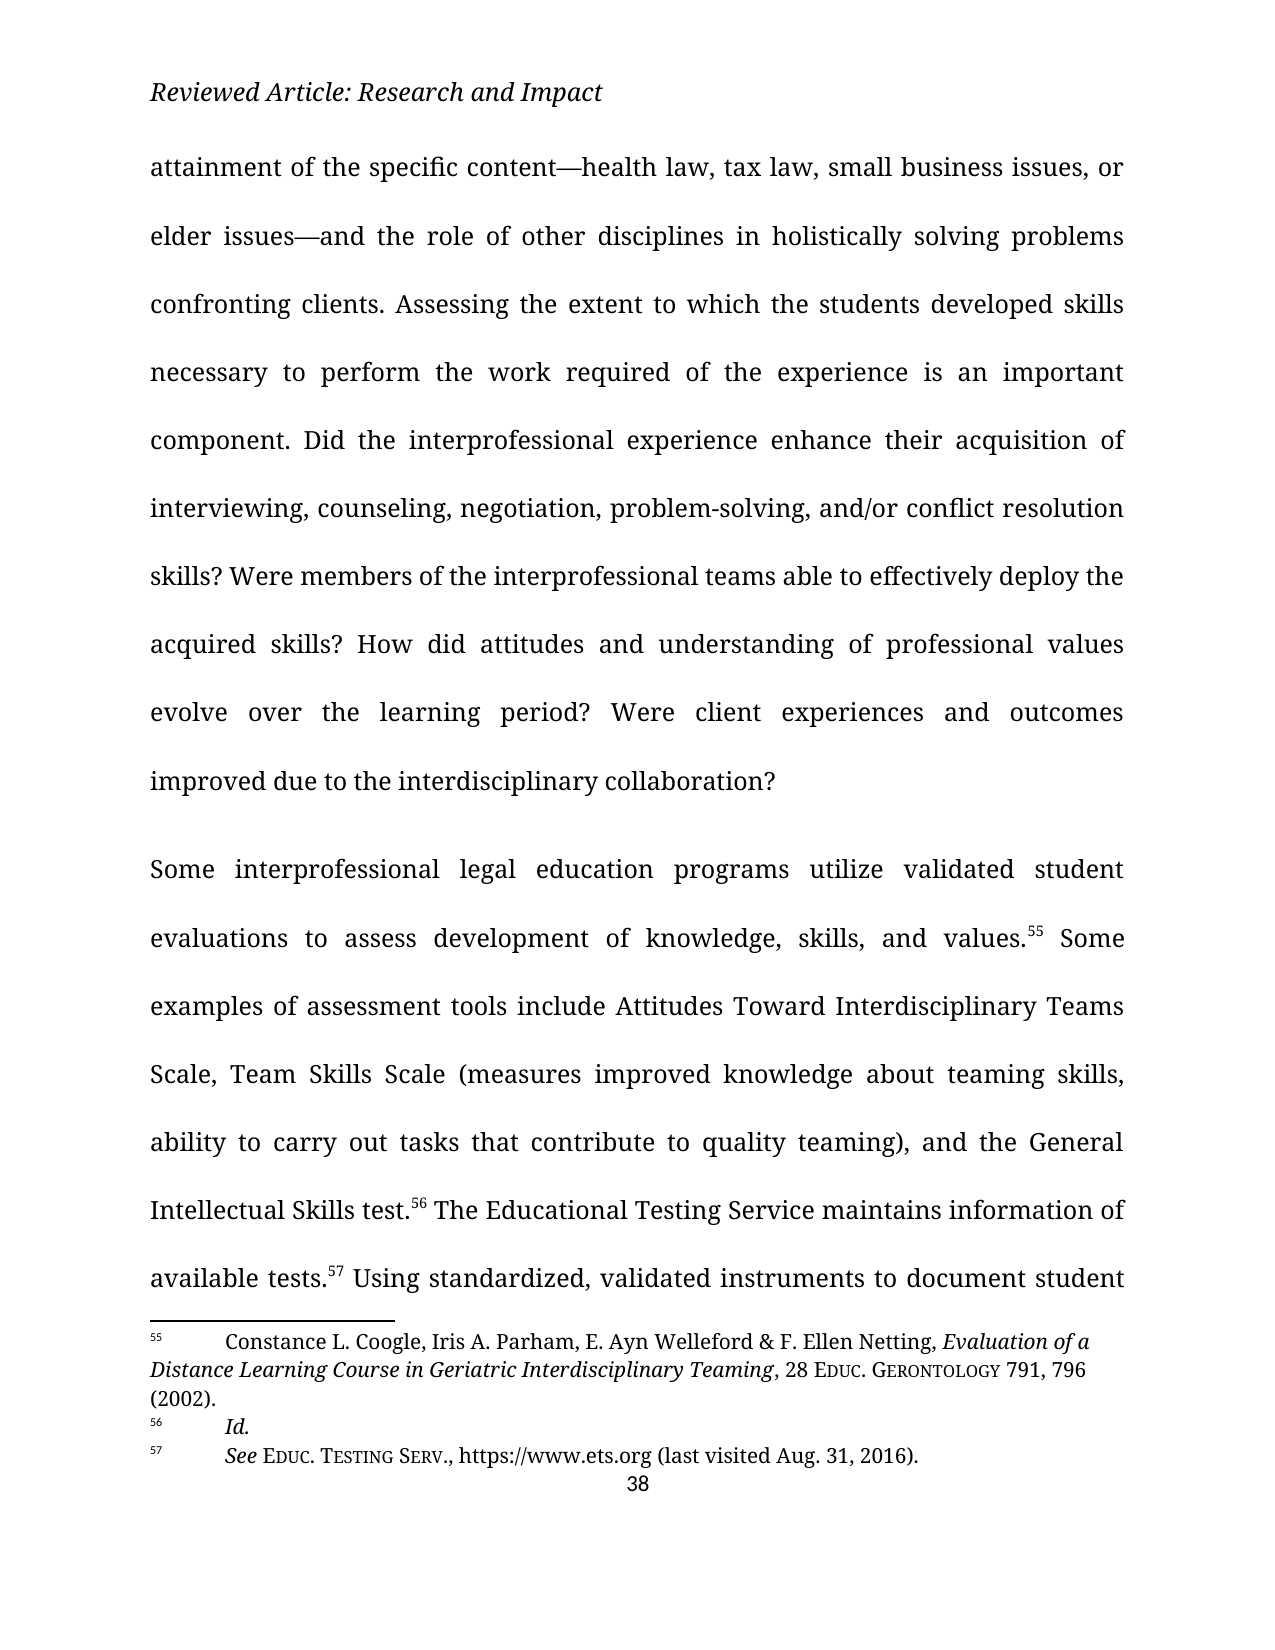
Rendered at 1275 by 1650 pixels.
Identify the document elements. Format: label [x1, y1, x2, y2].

text [150, 150, 1125, 797]
text [150, 852, 1125, 1295]
